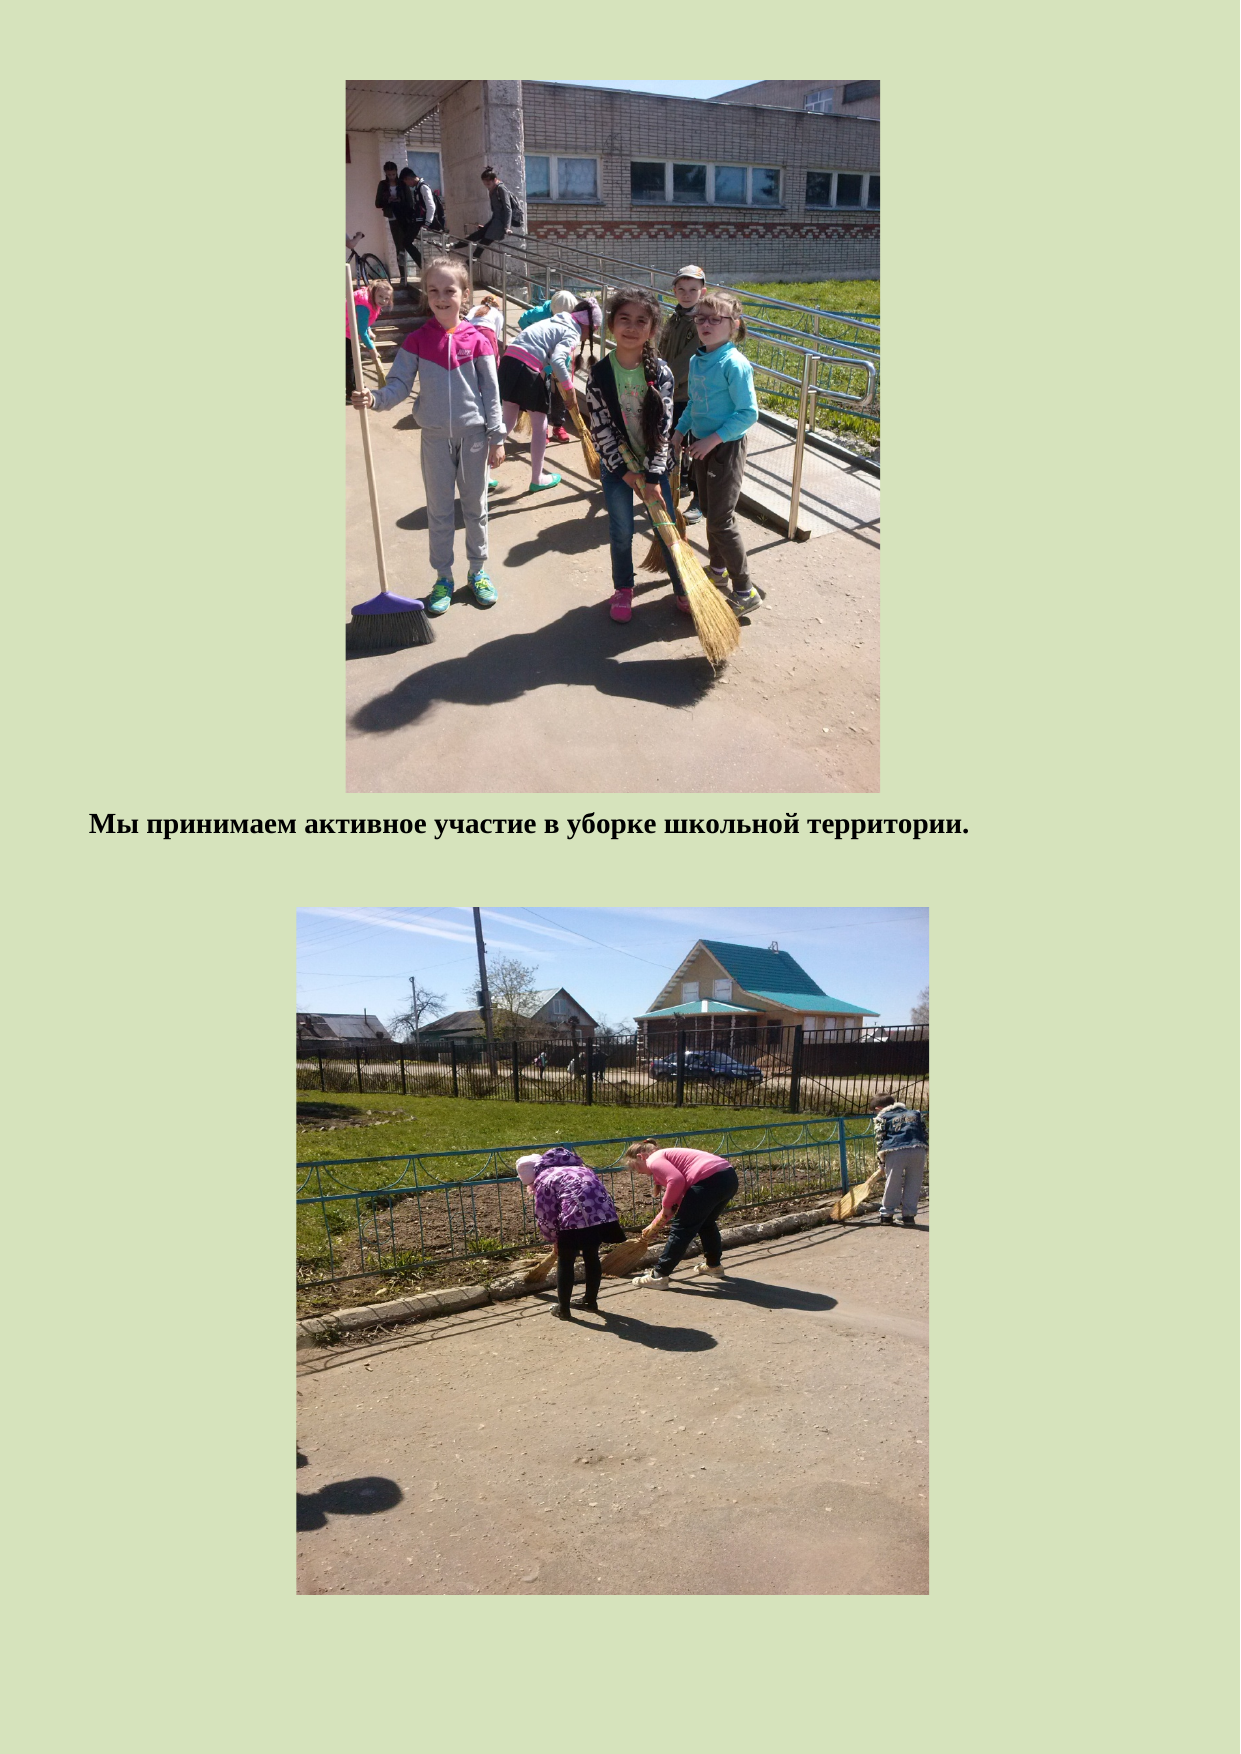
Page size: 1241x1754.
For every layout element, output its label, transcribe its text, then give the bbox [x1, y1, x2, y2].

text Мы принимаем активное участие в уборке школьной территории. [74, 806, 1152, 840]
picture [296, 907, 930, 1595]
picture [345, 80, 880, 793]
